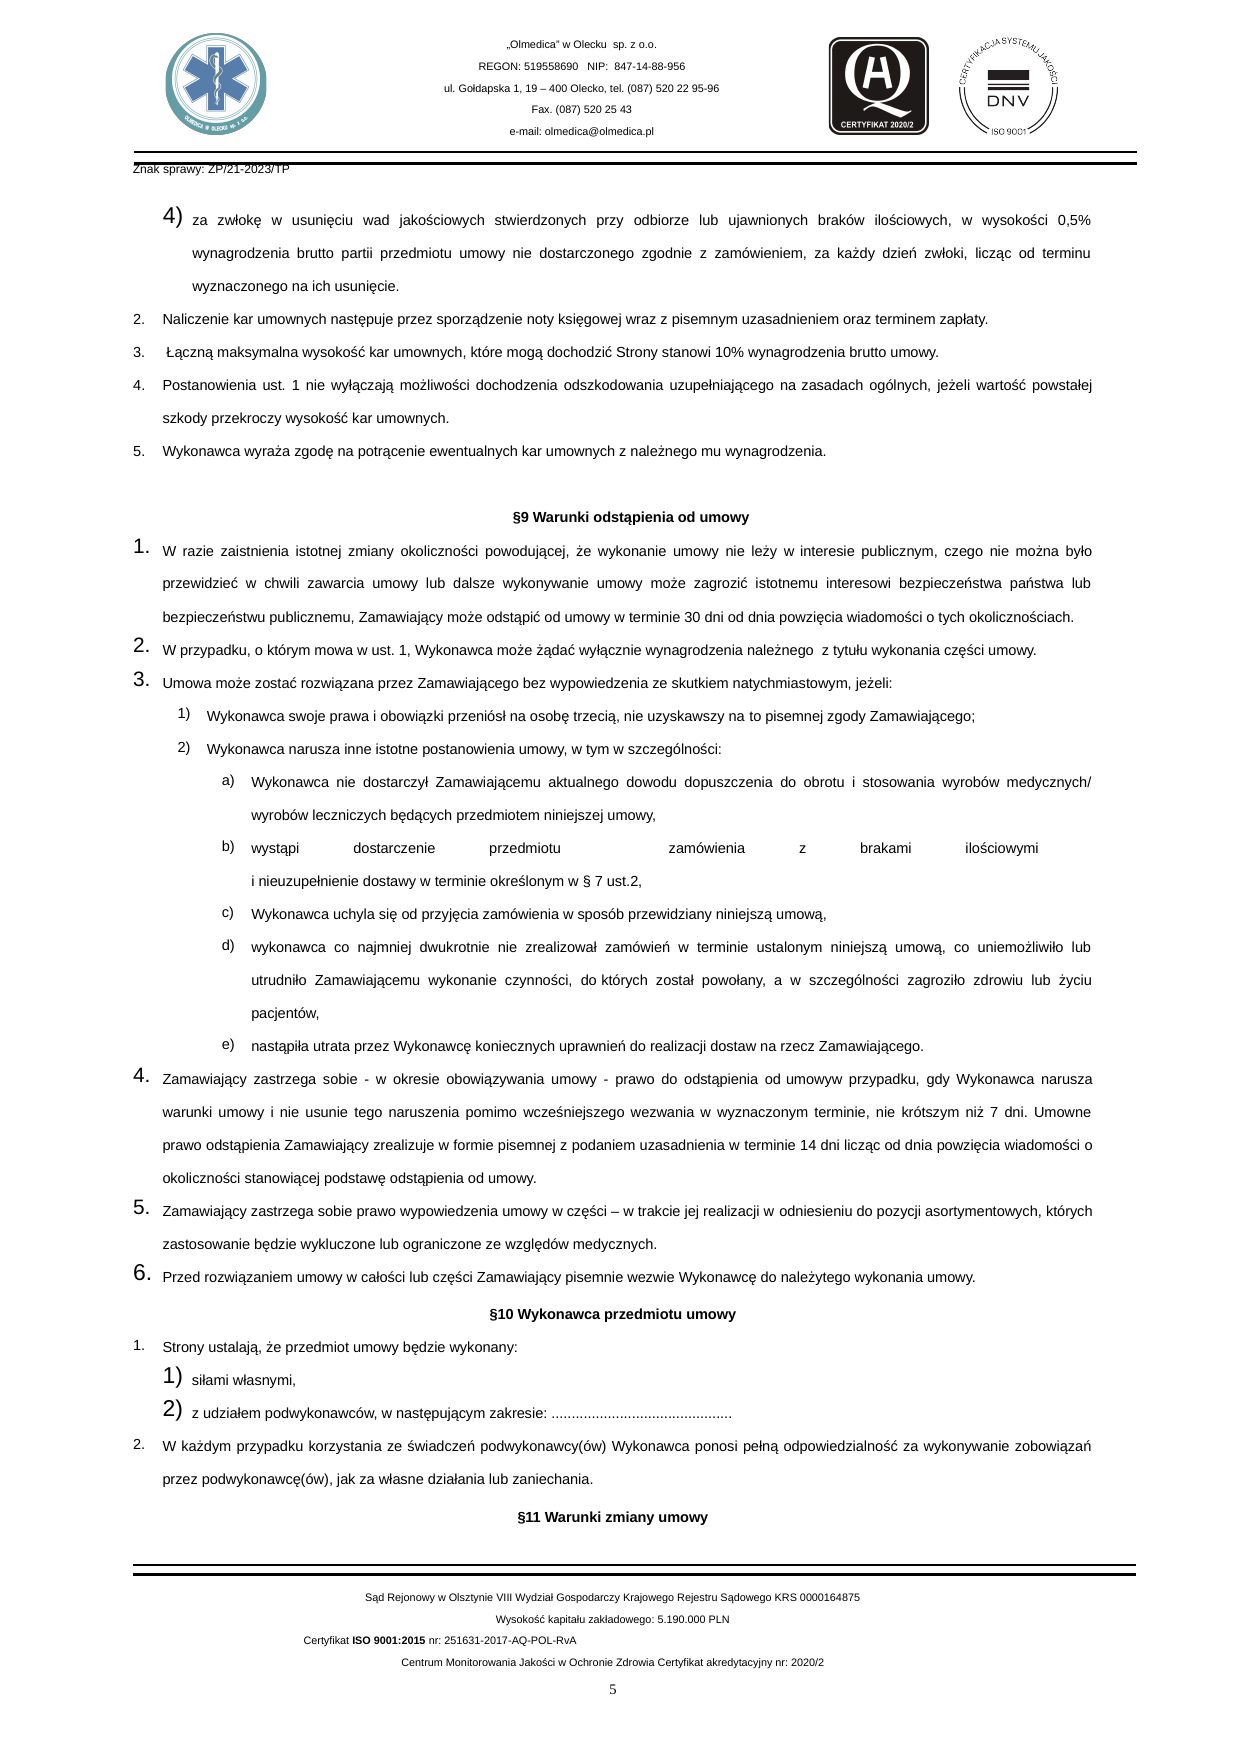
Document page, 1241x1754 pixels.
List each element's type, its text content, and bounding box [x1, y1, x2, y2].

list wystąpi dostarczenie przedmiotu zamówienia z brakami ilościowymi i nieuzupełnienie dostawy w terminie określonym w § 7 ust.2, [222, 828, 1093, 889]
text 5. Wykonawca wyraża zgodę na potrącenie ewentualnych kar umownych z należnego mu wynagrodzenia. [133, 431, 1093, 460]
picture [951, 29, 1066, 151]
picture [828, 37, 929, 135]
list za zwłokę w usunięciu wad jakościowych stwierdzonych przy odbiorze lub ujawnionych braków ilościowych, w wysokości 0,5% wynagrodzenia brutto partii przedmiotu umowy nie dostarczonego zgodnie z zamówieniem, za każdy dzień zwłoki, licząc od terminu wyznaczonego na ich usunięcie. [163, 200, 1093, 295]
text 2. Naliczenie kar umownych następuje przez sporządzenie noty księgowej wraz z pisemnym uzasadnieniem oraz terminem zapłaty. [133, 299, 1093, 328]
list W razie zaistnienia istotnej zmiany okoliczności powodującej, że wykonanie umowy nie leży w interesie publicznym, czego nie można było przewidzieć w chwili zawarcia umowy lub dalsze wykonywanie umowy może zagrozić istotnemu interesowi bezpieczeństwa państwa lub bezpieczeństwu publicznemu, Zamawiający może odstąpić od umowy w terminie 30 dni od dnia powzięcia wiadomości o tych okolicznościach. [133, 530, 1093, 625]
text §10 Wykonawca przedmiotu umowy [133, 1294, 1093, 1323]
list nastąpiła utrata przez Wykonawcę koniecznych uprawnień do realizacji dostaw na rzecz Zamawiającego. [222, 1026, 1093, 1054]
list Strony ustalają, że przedmiot umowy będzie wykonany: [133, 1327, 793, 1356]
list Zamawiający zastrzega sobie - w okresie obowiązywania umowy - prawo do odstąpienia od umowyw przypadku, gdy Wykonawca narusza warunki umowy i nie usunie tego naruszenia pomimo wcześniejszego wezwania w wyznaczonym terminie, nie krótszym niż 7 dni. Umowne prawo odstąpienia Zamawiający zrealizuje w formie pisemnej z podaniem uzasadnienia w terminie 14 dni licząc od dnia powzięcia wiadomości o okoliczności stanowiącej podstawę odstąpienia od umowy. [133, 1059, 1093, 1187]
picture [165, 33, 267, 135]
text 4. Postanowienia ust. 1 nie wyłączają możliwości dochodzenia odszkodowania uzupełniającego na zasadach ogólnych, jeżeli wartość powstałej szkody przekroczy wysokość kar umownych. [133, 365, 1093, 427]
list Umowa może zostać rozwiązana przez Zamawiającego bez wypowiedzenia ze skutkiem natychmiastowym, jeżeli: [133, 662, 1093, 691]
list siłami własnymi, [162, 1360, 793, 1389]
list Przed rozwiązaniem umowy w całości lub części Zamawiający pisemnie wezwie Wykonawcę do należytego wykonania umowy. [133, 1257, 1093, 1286]
text §9 Warunki odstąpienia od umowy [133, 464, 1093, 526]
list Wykonawca nie dostarczył Zamawiającemu aktualnego dowodu dopuszczenia do obrotu i stosowania wyrobów medycznych/ wyrobów leczniczych będących przedmiotem niniejszej umowy, [222, 762, 1093, 823]
picture [951, 153, 1066, 162]
list W każdym przypadku korzystania ze świadczeń podwykonawcy(ów) Wykonawca ponosi pełną odpowiedzialność za wykonywanie zobowiązań przez podwykonawcę(ów), jak za własne działania lub zaniechania. [133, 1426, 1093, 1488]
list W przypadku, o którym mowa w ust. 1, Wykonawca może żądać wyłącznie wynagrodzenia należnego z tytułu wykonania części umowy. [133, 629, 1093, 658]
list Wykonawca uchyla się od przyjęcia zamówienia w sposób przewidziany niniejszą umową, [222, 894, 1093, 922]
list Łączną maksymalna wysokość kar umownych, które mogą dochodzić Strony stanowi 10% wynagrodzenia brutto umowy. [133, 332, 1093, 361]
list Zamawiający zastrzega sobie prawo wypowiedzenia umowy w części – w trakcie jej realizacji w odniesieniu do pozycji asortymentowych, których zastosowanie będzie wykluczone lub ograniczone ze względów medycznych. [133, 1191, 1093, 1253]
text §11 Warunki zmiany umowy [133, 1497, 1093, 1525]
list Wykonawca swoje prawa i obowiązki przeniósł na osobę trzecią, nie uzyskawszy na to pisemnej zgody Zamawiającego; [177, 696, 1093, 724]
list wykonawca co najmniej dwukrotnie nie zrealizował zamówień w terminie ustalonym niniejszą umową, co uniemożliwiło lub utrudniło Zamawiającemu wykonanie czynności, do których został powołany, a w szczególności zagroziło zdrowiu lub życiu pacjentów, [222, 927, 1093, 1021]
list z udziałem podwykonawców, w następującym zakresie: ............................................. [162, 1393, 1093, 1422]
picture [951, 165, 1066, 171]
list Wykonawca narusza inne istotne postanowienia umowy, w tym w szczególności: [177, 728, 1093, 757]
